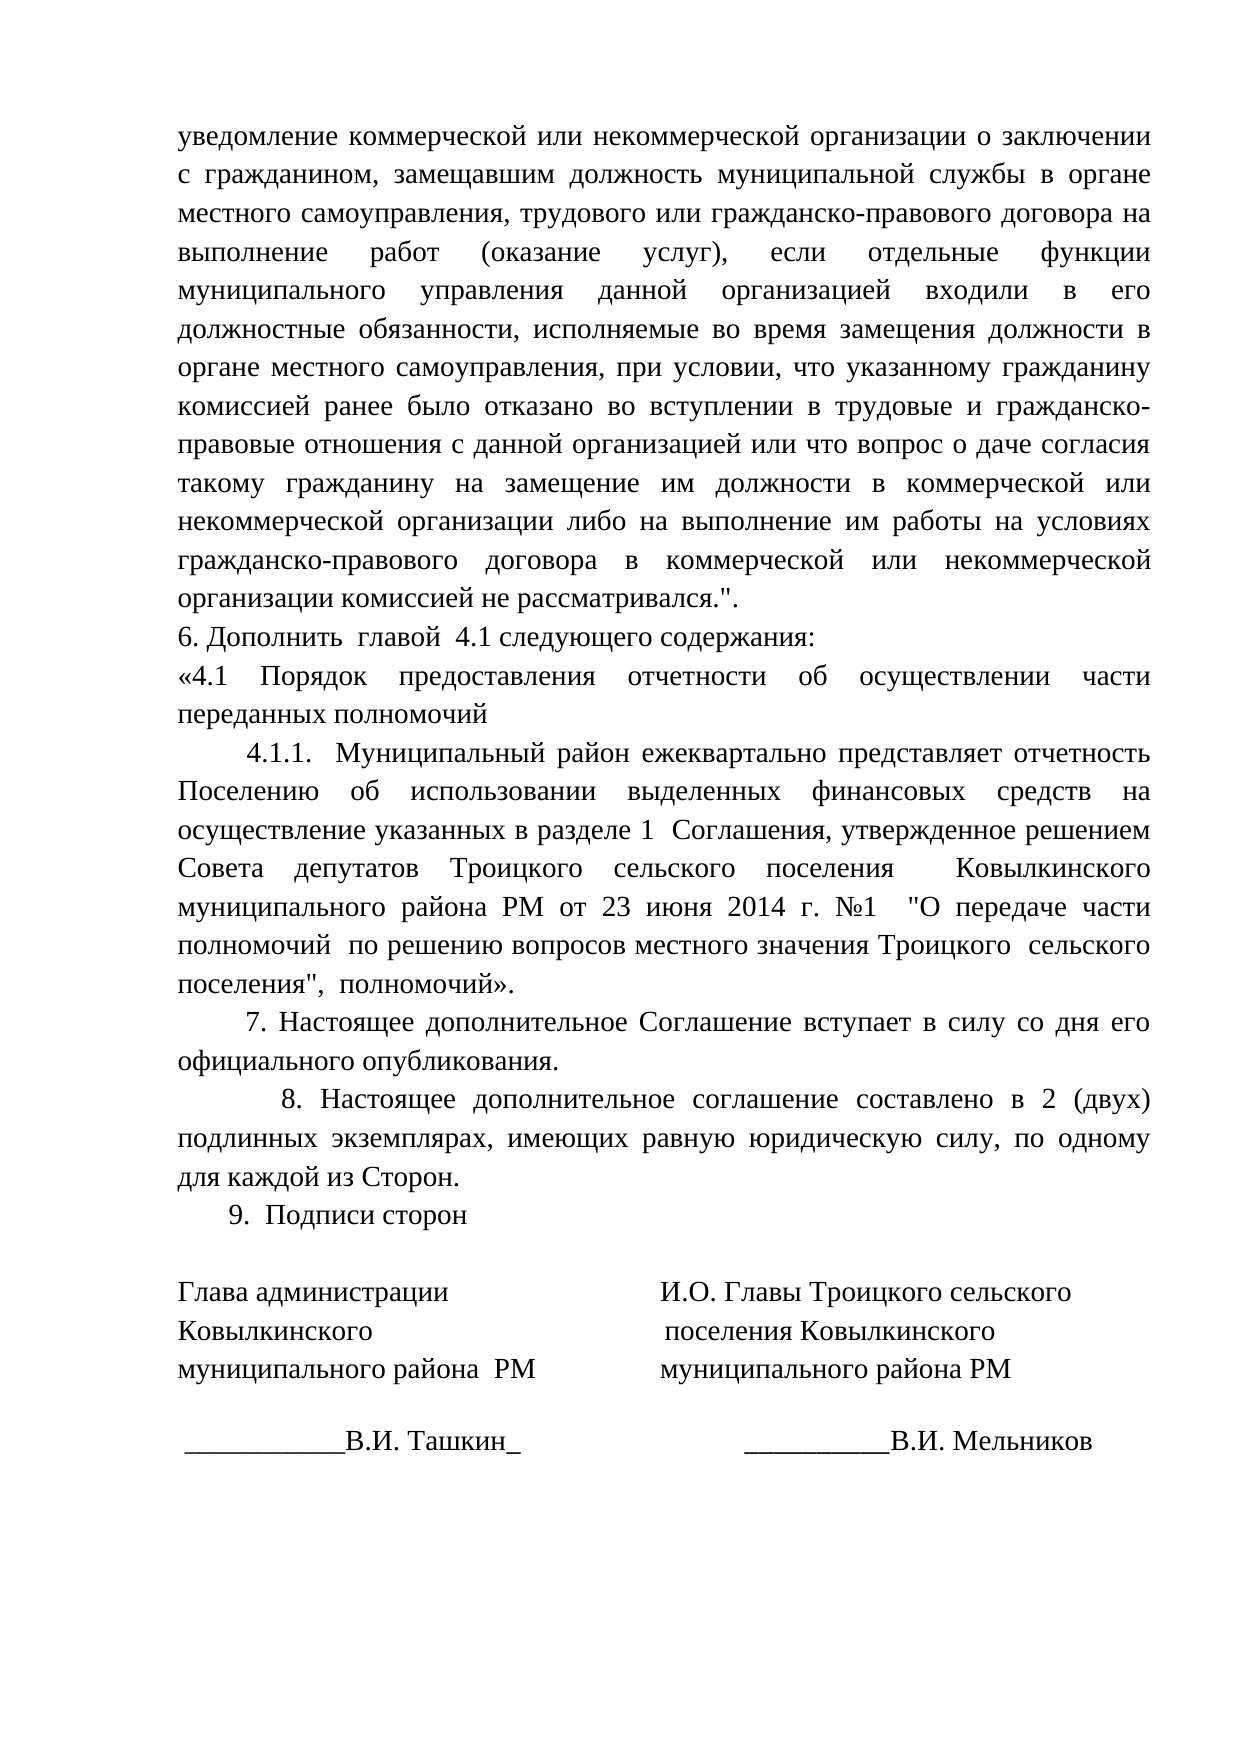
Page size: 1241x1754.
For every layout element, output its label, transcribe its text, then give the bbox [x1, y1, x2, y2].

text 4.1.1. Муниципальный район ежеквартально представляет отчетность Поселению об использовании выделенных финансовых средств на осуществление указанных в разделе 1 Соглашения, утвержденное решением Совета депутатов Троицкого сельского поселения Ковылкинского муниципального района РМ от 23 июня 2014 г. №1 "О передаче части полномочий по решению вопросов местного значения Троицкого сельского поселения", полномочий». [177, 735, 1152, 999]
text Ковылкинского поселения Ковылкинского [177, 1313, 1152, 1346]
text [177, 118, 1152, 614]
text Глава администрации И.О. Главы Троицкого сельского [177, 1274, 1152, 1308]
text ___________В.И. Ташкин_ __________В.И. Мельников [177, 1422, 1152, 1458]
text 6. Дополнить главой 4.1 следующего содержания: [177, 619, 1152, 653]
text муниципального района РМ муниципального района РМ [177, 1351, 1152, 1385]
text 8. Настоящее дополнительное соглашение составлено в 2 (двух) подлинных экземплярах, имеющих равную юридическую силу, по одному для каждой из Сторон. [177, 1082, 1152, 1192]
text «4.1 Порядок предоставления отчетности об осуществлении части переданных полномочий [177, 658, 1152, 730]
text 9. Подписи сторон [177, 1197, 1152, 1231]
text 7. Настоящее дополнительное Соглашение вступает в силу со дня его официального опубликования. [177, 1004, 1152, 1077]
